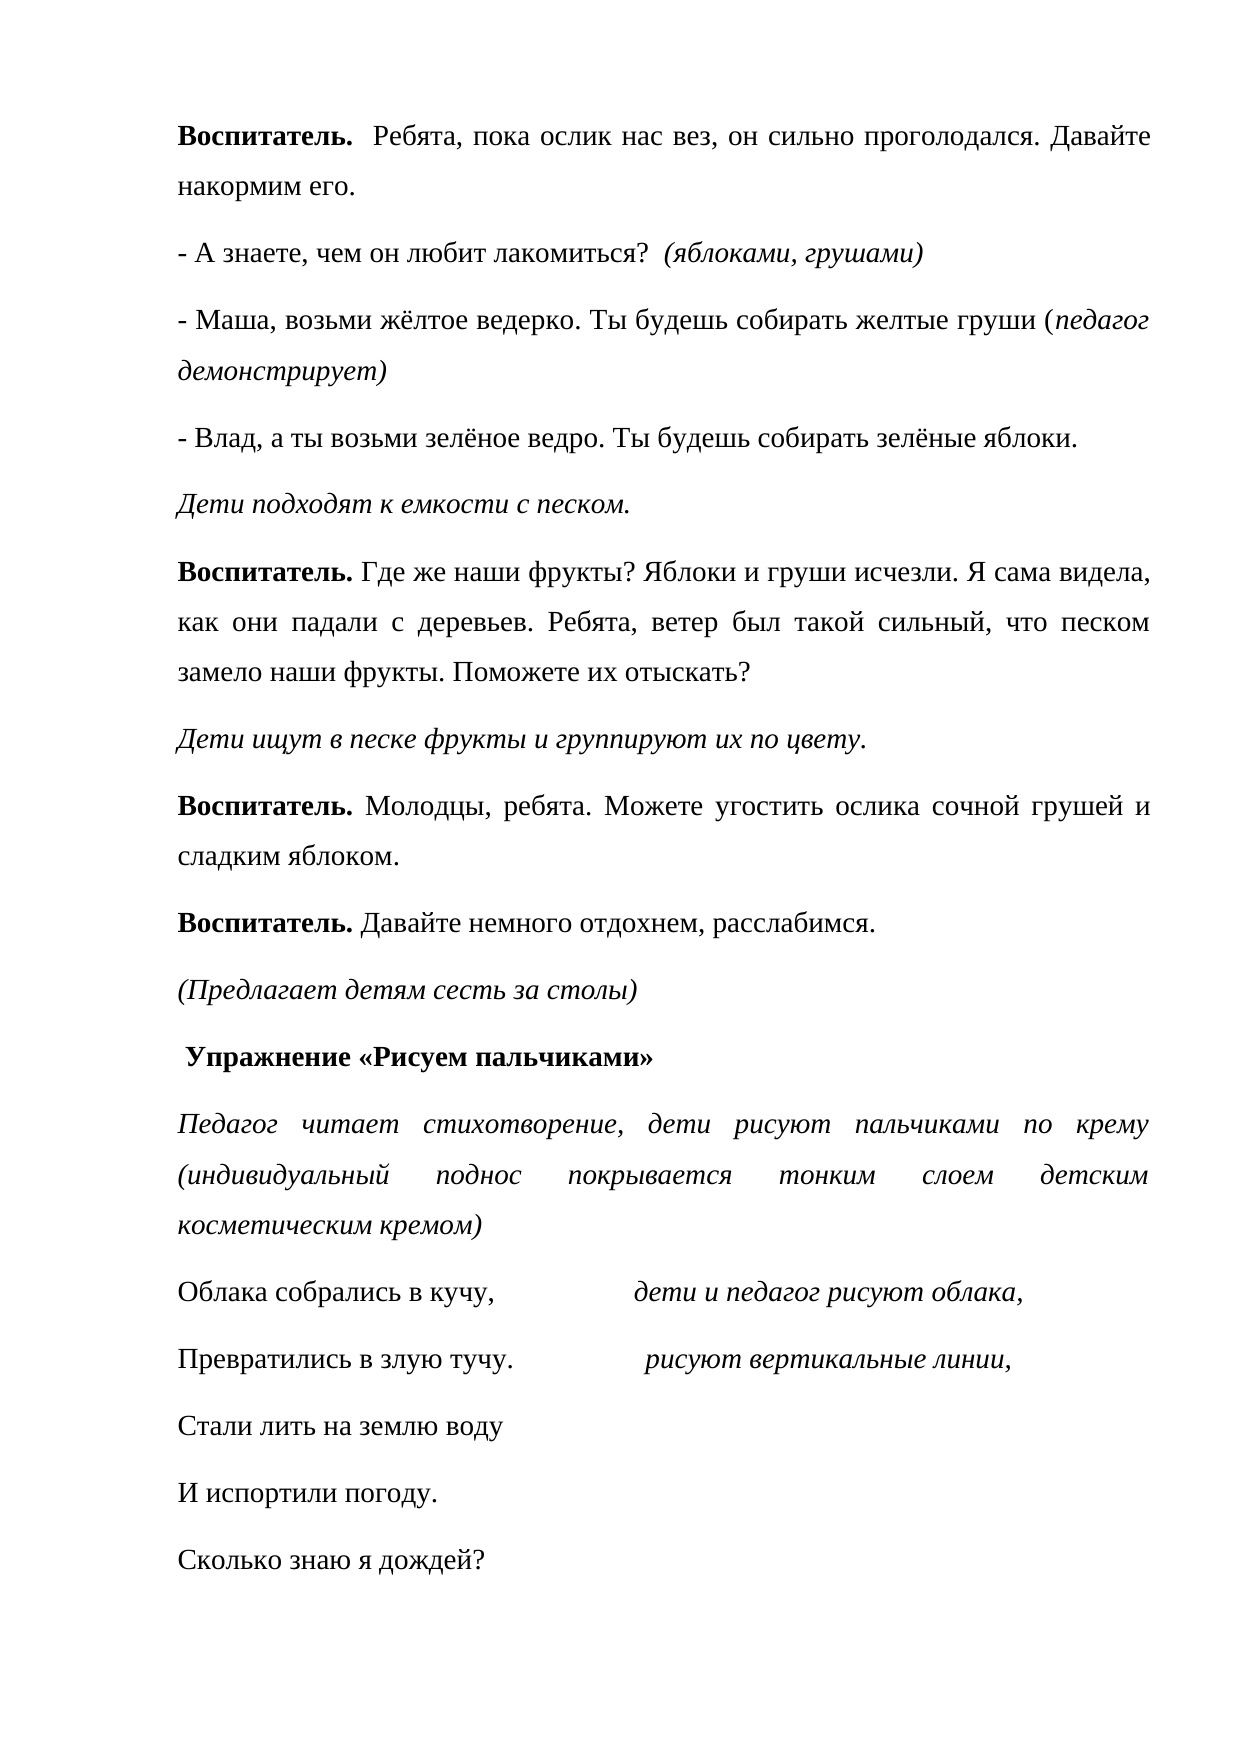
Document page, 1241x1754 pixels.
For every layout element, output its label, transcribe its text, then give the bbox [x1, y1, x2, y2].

text Облака собрались в кучу, дети и педагог рисуют облака, [177, 1274, 1152, 1308]
text - Маша, возьми жёлтое ведерко. Ты будешь собирать желтые груши (педагог демонстрирует) [177, 302, 1152, 386]
text Дети подходят к емкости с песком. [177, 487, 1152, 520]
text Воспитатель. Где же наши фрукты? Яблоки и груши исчезли. Я сама видела, как они падали с деревьев. Ребята, ветер был такой сильный, что песком замело наши фрукты. Поможете их отыскать? [177, 554, 1152, 688]
text Воспитатель. Давайте немного отдохнем, расслабимся. [177, 906, 1152, 939]
text И испортили погоду. [177, 1475, 1152, 1508]
text Превратились в злую тучу. рисуют вертикальные линии, [177, 1341, 1152, 1374]
text Дети ищут в песке фрукты и группируют их по цвету. [177, 721, 1152, 755]
text - А знаете, чем он любит лакомиться? (яблоками, грушами) [177, 235, 1152, 269]
text Стали лить на землю воду [177, 1408, 1152, 1442]
text Воспитатель. Ребята, пока ослик нас вез, он сильно проголодался. Давайте накормим его. [177, 118, 1152, 202]
text Упражнение «Рисуем пальчиками» [177, 1039, 1152, 1073]
text - Влад, а ты возьми зелёное ведро. Ты будешь собирать зелёные яблоки. [177, 420, 1152, 453]
text Педагог читает стихотворение, дети рисуют пальчиками по крему (индивидуальный поднос покрывается тонким слоем детским косметическим кремом) [177, 1106, 1152, 1241]
text Воспитатель. Молодцы, ребята. Можете угостить ослика сочной грушей и сладким яблоком. [177, 788, 1152, 872]
text (Предлагает детям сесть за столы) [177, 972, 1152, 1006]
text Сколько знаю я дождей? [177, 1542, 1152, 1576]
